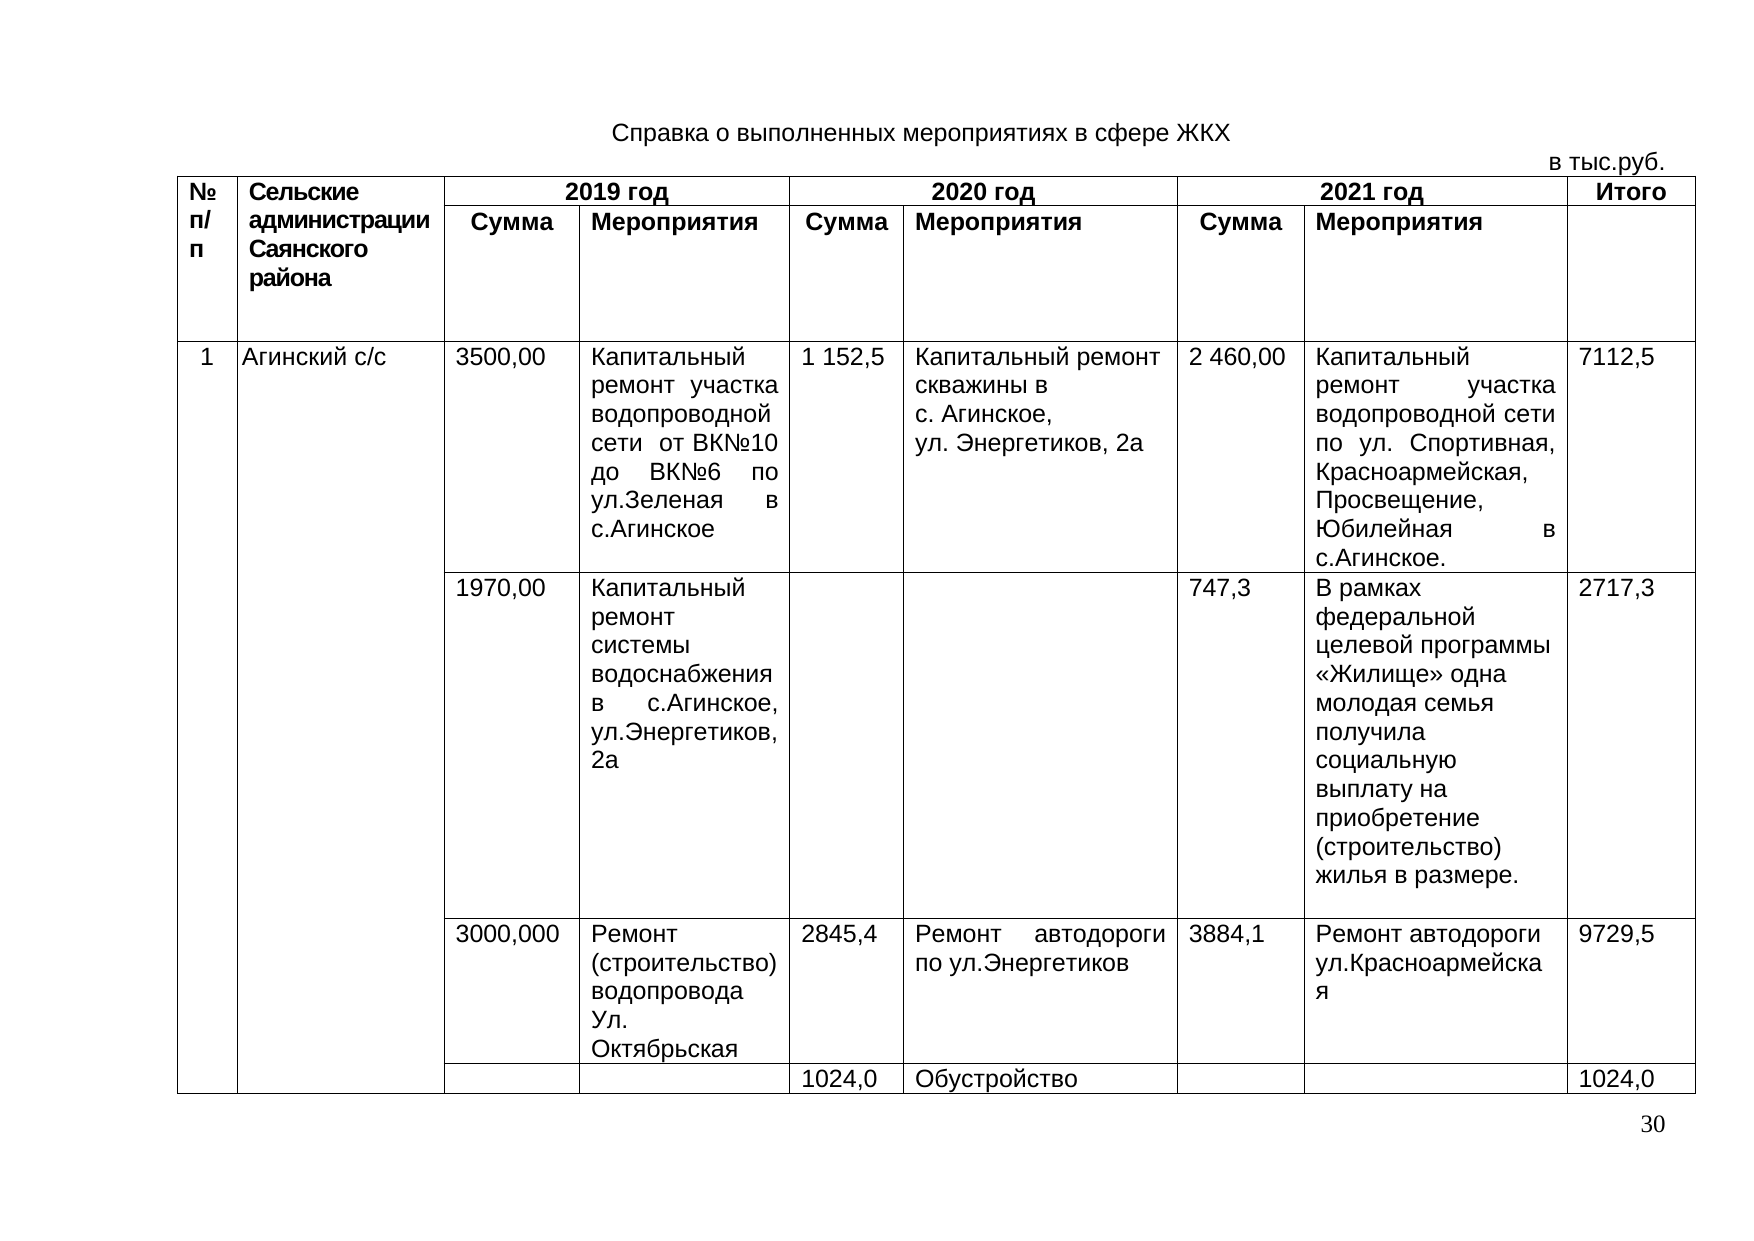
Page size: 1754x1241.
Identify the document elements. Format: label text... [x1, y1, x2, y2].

table_cell 747,3 [1178, 573, 1304, 918]
table_cell Капитальный ремонт системы водоснабжения в с.Агинское, ул.Энергетиков, 2а [580, 573, 789, 918]
table_cell Мероприятия [580, 206, 789, 341]
table_cell Ремонт автодороги по ул.Энергетиков [904, 919, 1177, 1063]
table_cell Капитальный ремонт участка водопроводной сети по ул. Спортивная, Красноармейская, Просвещение, Юбилейная в с.Агинское. [1305, 342, 1567, 572]
table_header 2021 год [1178, 177, 1567, 205]
table_cell [580, 1064, 789, 1092]
table_header Итого [1568, 177, 1695, 205]
table_cell 3500,00 [445, 342, 579, 572]
table_cell [904, 573, 1177, 918]
table_cell Сумма [445, 206, 579, 341]
text в тыс.руб. [177, 147, 1665, 176]
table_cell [904, 1064, 1177, 1092]
table_header Сельские администрации Саянского района [238, 177, 444, 341]
table_cell 1024,0 [790, 1064, 903, 1092]
table_cell Ремонт автодороги ул.Красноармейская [1305, 919, 1567, 1063]
table_header 2019 год [445, 177, 789, 205]
table_cell 3884,1 [1178, 919, 1304, 1063]
table_cell 2717,3 [1568, 573, 1695, 918]
table_cell 9729,5 [1568, 919, 1695, 1063]
table_cell [1305, 1064, 1567, 1092]
table_cell 1970,00 [445, 573, 579, 918]
table_cell 7112,5 [1568, 342, 1695, 572]
table_cell 3000,000 [445, 919, 579, 1063]
text Справка о выполненных мероприятиях в сфере ЖКХ [177, 118, 1665, 147]
table_cell [1568, 206, 1695, 341]
table_cell Капитальный ремонт участка водопроводной сети от ВК№10 до ВК№6 по ул.Зеленая в с.Агинское [580, 342, 789, 572]
table_cell Мероприятия [1305, 206, 1567, 341]
table_cell 1 [178, 342, 237, 1092]
table_cell [790, 573, 903, 918]
table_header № п/п [178, 177, 237, 341]
table_cell 2845,4 [790, 919, 903, 1063]
table_cell Ремонт (строительство) водопровода Ул. Октябрьская [580, 919, 789, 1063]
table_header 2020 год [790, 177, 1177, 205]
table_cell Сумма [1178, 206, 1304, 341]
table_cell [1178, 1064, 1304, 1092]
table_cell 1 152,5 [790, 342, 903, 572]
table_cell 1024,0 [1568, 1064, 1695, 1092]
table_cell [445, 1064, 579, 1092]
table_cell Капитальный ремонт скважины в с. Агинское, ул. Энергетиков, 2а [904, 342, 1177, 572]
table_cell Сумма [790, 206, 903, 341]
table_cell В рамках федеральной целевой программы «Жилище» одна молодая семья получила социальную выплату на приобретение (строительство) жилья в размере. [1305, 573, 1567, 918]
table_cell Мероприятия [904, 206, 1177, 341]
table_cell 2 460,00 [1178, 342, 1304, 572]
table_cell Агинский с/с [238, 342, 444, 1092]
